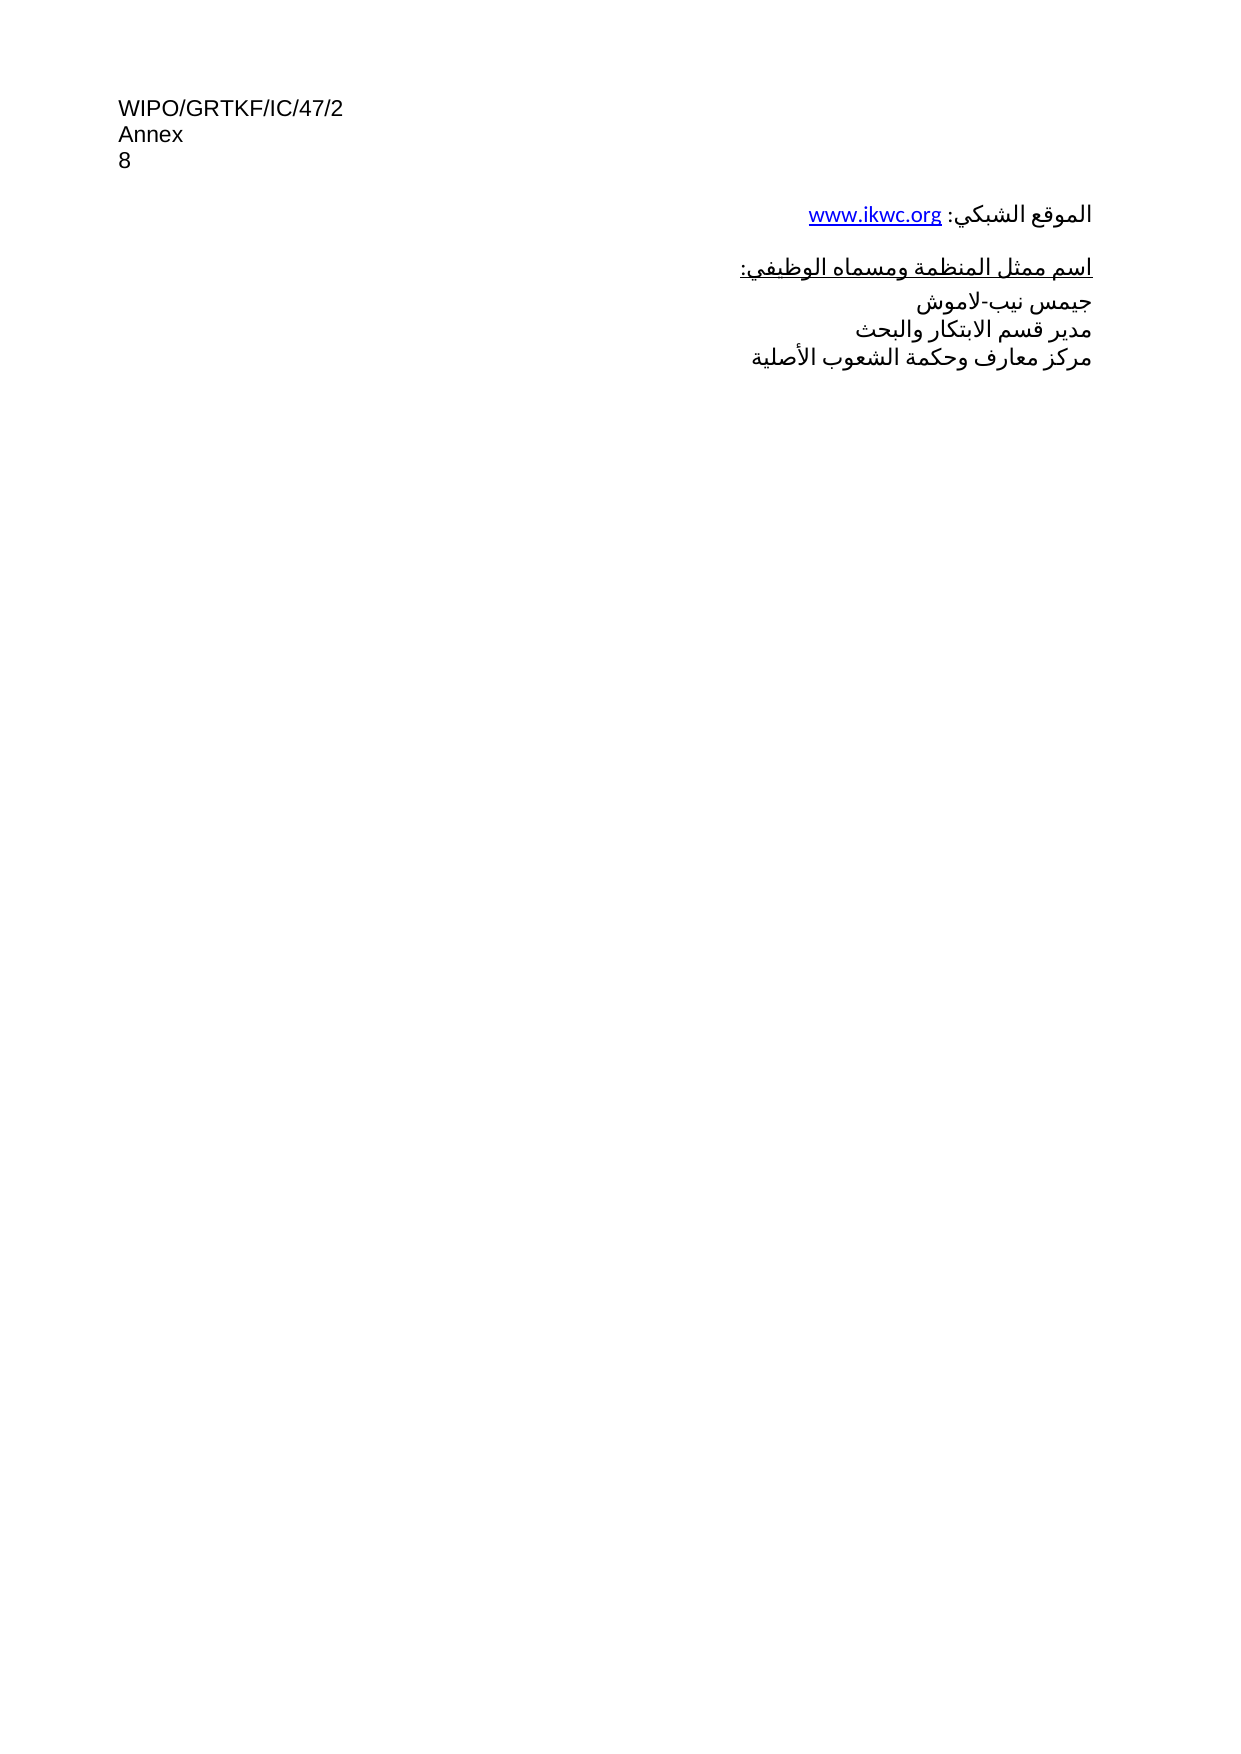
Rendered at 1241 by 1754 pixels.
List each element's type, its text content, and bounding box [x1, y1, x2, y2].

text الموقع الشبكي: www.ikwc.org [118, 200, 1092, 228]
text مدير قسم الابتكار والبحث [118, 315, 1092, 343]
text اسم ممثل المنظمة ومسماه الوظيفي: [118, 253, 1092, 281]
text جيمس نيب-لاموش [118, 287, 1092, 315]
text مركز معارف وحكمة الشعوب الأصلية [118, 343, 1092, 371]
